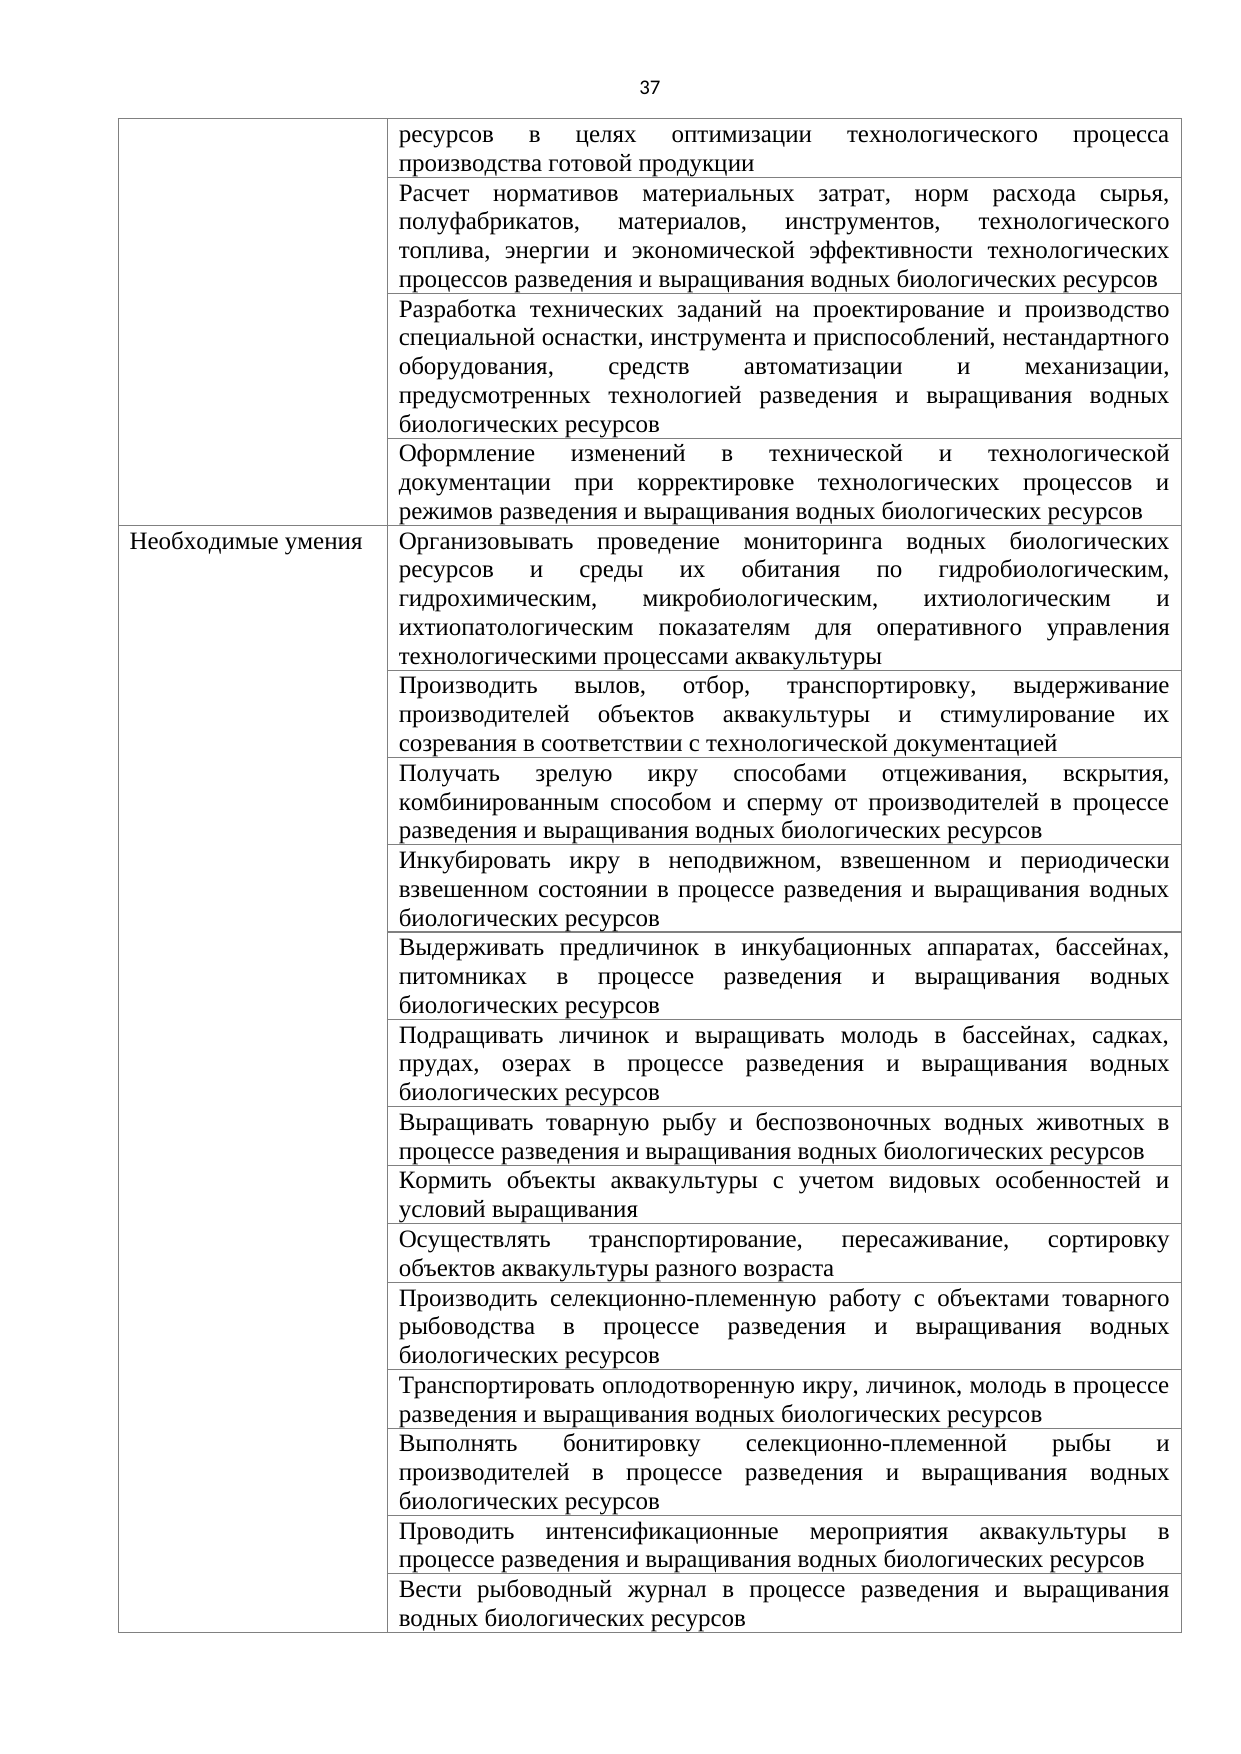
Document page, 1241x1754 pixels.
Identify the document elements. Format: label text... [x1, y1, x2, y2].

table_cell Подращивать личинок и выращивать молодь в бассейнах, садках, прудах, озерах в процессе разведения и выращивания водных биологических ресурсов [388, 1020, 1181, 1106]
table_cell Расчет нормативов материальных затрат, норм расхода сырья, полуфабрикатов, материалов, инструментов, технологического топлива, энергии и экономической эффективности технологических процессов разведения и выращивания водных биологических ресурсов [388, 178, 1181, 293]
table_cell Вести рыбоводный журнал в процессе разведения и выращивания водных биологических ресурсов [388, 1574, 1181, 1632]
table_cell Транспортировать оплодотворенную икру, личинок, молодь в процессе разведения и выращивания водных биологических ресурсов [388, 1370, 1181, 1427]
table_cell Инкубировать икру в неподвижном, взвешенном и периодически взвешенном состоянии в процессе разведения и выращивания водных биологических ресурсов [388, 845, 1181, 931]
table_cell Выдерживать предличинок в инкубационных аппаратах, бассейнах, питомниках в процессе разведения и выращивания водных биологических ресурсов [388, 933, 1181, 1019]
table_cell Получать зрелую икру способами отцеживания, вскрытия, комбинированным способом и сперму от производителей в процессе разведения и выращивания водных биологических ресурсов [388, 758, 1181, 844]
table_cell Организовывать проведение мониторинга водных биологических ресурсов и среды их обитания по гидробиологическим, гидрохимическим, микробиологическим, ихтиологическим и ихтиопатологическим показателям для оперативного управления технологическими процессами аквакультуры [388, 526, 1181, 669]
table_cell Выращивать товарную рыбу и беспозвоночных водных животных в процессе разведения и выращивания водных биологических ресурсов [388, 1107, 1181, 1164]
table_cell Осуществлять транспортирование, пересаживание, сортировку объектов аквакультуры разного возраста [388, 1224, 1181, 1282]
table_cell Оформление изменений в технической и технологической документации при корректировке технологических процессов и режимов разведения и выращивания водных биологических ресурсов [388, 439, 1181, 525]
table_cell Разработка технических заданий на проектирование и производство специальной оснастки, инструмента и приспособлений, нестандартного оборудования, средств автоматизации и механизации, предусмотренных технологией разведения и выращивания водных биологических ресурсов [388, 294, 1181, 437]
table_cell Выполнять бонитировку селекционно-племенной рыбы и производителей в процессе разведения и выращивания водных биологических ресурсов [388, 1429, 1181, 1515]
table_cell Проводить интенсификационные мероприятия аквакультуры в процессе разведения и выращивания водных биологических ресурсов [388, 1516, 1181, 1573]
table_cell Производить селекционно-племенную работу с объектами товарного рыбоводства в процессе разведения и выращивания водных биологических ресурсов [388, 1283, 1181, 1369]
table_cell Производить вылов, отбор, транспортировку, выдерживание производителей объектов аквакультуры и стимулирование их созревания в соответствии с технологической документацией [388, 671, 1181, 757]
table_cell Необходимые умения [119, 526, 387, 1632]
table_cell Кормить объекты аквакультуры с учетом видовых особенностей и условий выращивания [388, 1166, 1181, 1223]
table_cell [388, 119, 1181, 177]
